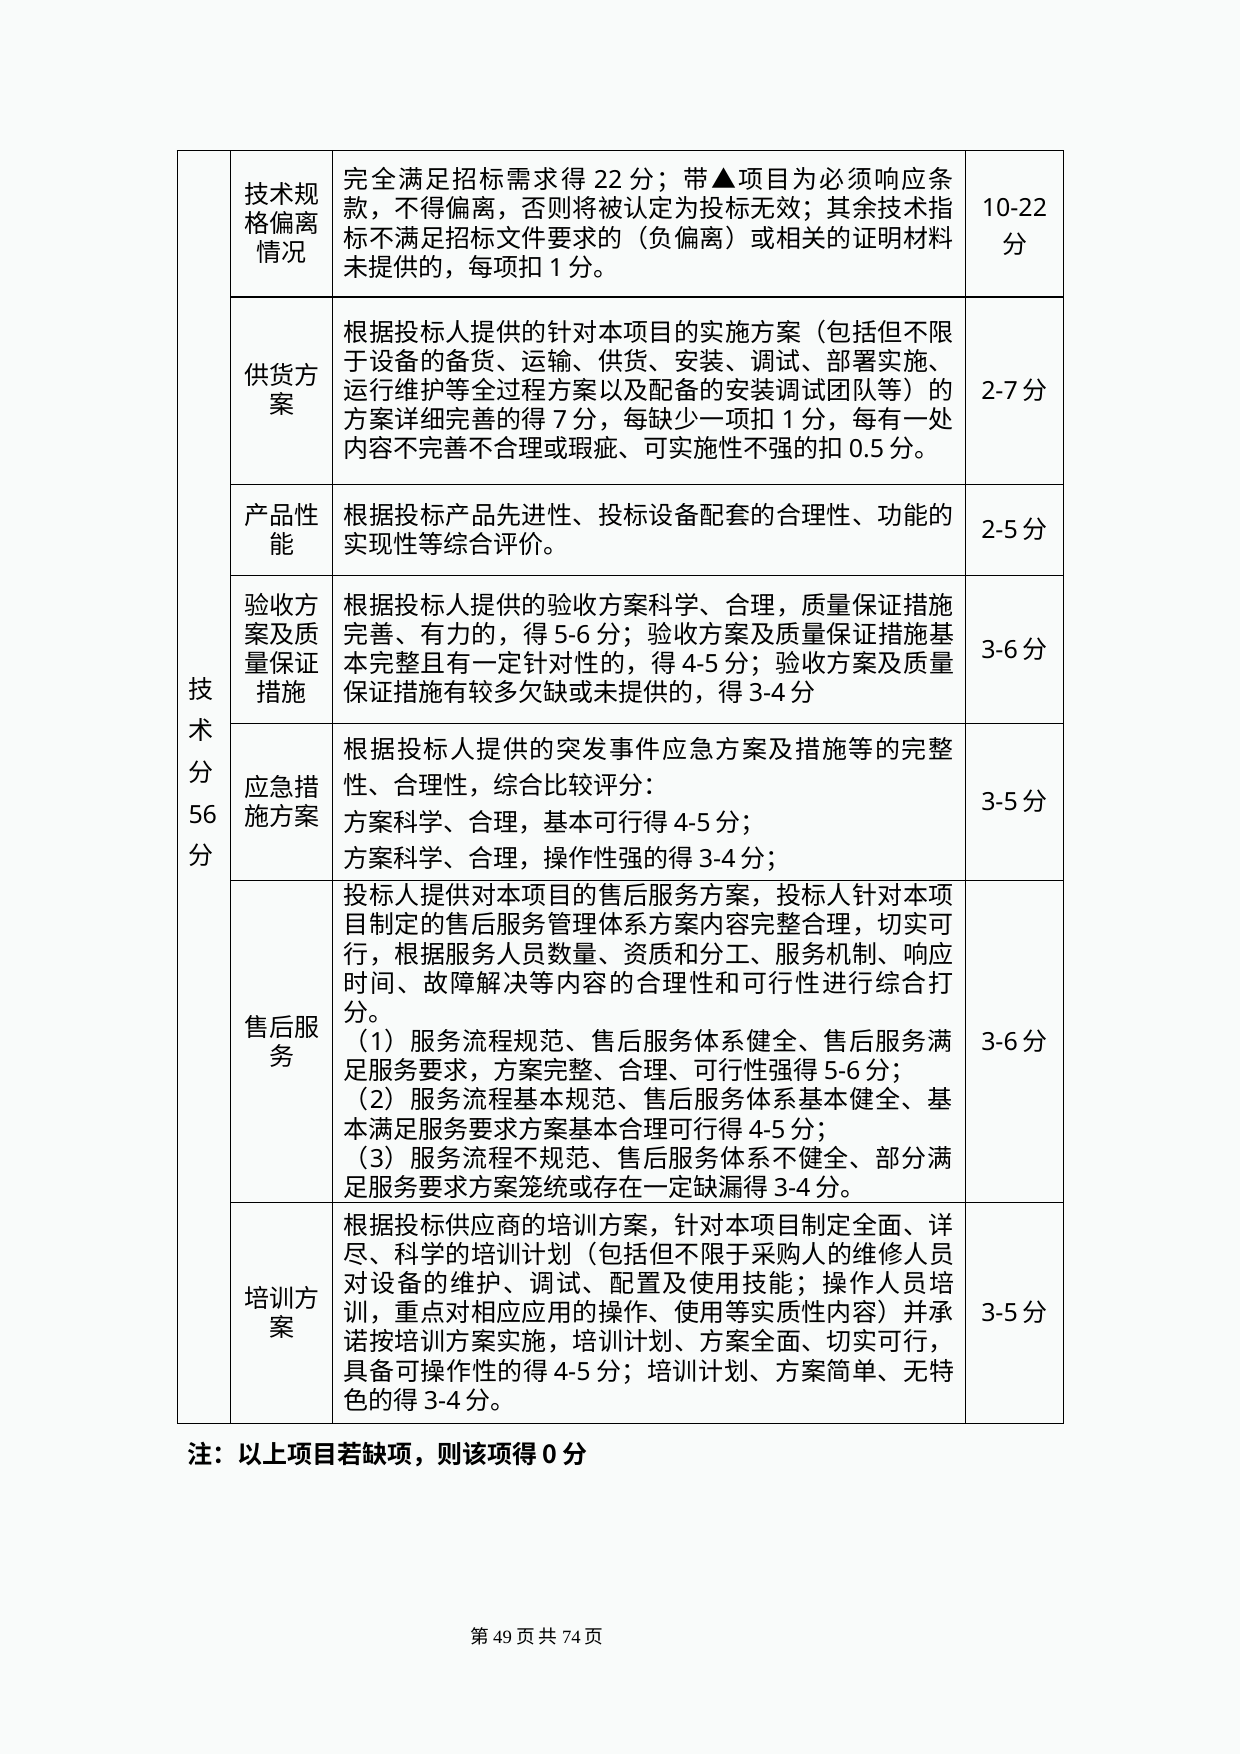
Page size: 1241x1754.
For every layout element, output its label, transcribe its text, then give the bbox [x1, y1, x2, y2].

table_cell 验收方案及质量保证措施 [231, 576, 332, 723]
table_header 技术规格偏离情况 [231, 151, 332, 296]
table_cell 根据投标人提供的针对本项目的实施方案（包括但不限于设备的备货、运输、供货、安装、调试、部署实施、运行维护等全过程方案以及配备的安装调试团队等）的方案详细完善的得7分，每缺少一项扣1分，每有一处内容不完善不合理或瑕疵、可实施性不强的扣0.5分。 [333, 298, 965, 484]
table_header 完全满足招标需求得22分；带▲项目为必须响应条款，不得偏离，否则将被认定为投标无效；其余技术指标不满足招标文件要求的（负偏离）或相关的证明材料未提供的，每项扣1分。 [333, 151, 965, 296]
table_cell 2-7分 [966, 298, 1063, 484]
subtitle 注：以上项目若缺项，则该项得0分 [187, 1424, 1053, 1473]
table_header 技术分56分 [178, 151, 230, 1422]
table_cell 根据投标产品先进性、投标设备配套的合理性、功能的实现性等综合评价。 [333, 485, 965, 575]
table_cell 根据投标人提供的突发事件应急方案及措施等的完整性、合理性，综合比较评分： 方案科学、合理，基本可行得4-5分； 方案科学、合理，操作性强的得3-4分； [333, 724, 965, 880]
table_cell 根据投标供应商的培训方案，针对本项目制定全面、详尽、科学的培训计划（包括但不限于采购人的维修人员对设备的维护、调试、配置及使用技能；操作人员培训，重点对相应应用的操作、使用等实质性内容）并承诺按培训方案实施，培训计划、方案全面、切实可行，具备可操作性的得4-5分；培训计划、方案简单、无特色的得3-4分。 [333, 1203, 965, 1422]
table_cell 投标人提供对本项目的售后服务方案，投标人针对本项目制定的售后服务管理体系方案内容完整合理，切实可行，根据服务人员数量、资质和分工、服务机制、响应时间、故障解决等内容的合理性和可行性进行综合打分。 （1）服务流程规范、售后服务体系健全、售后服务满足服务要求，方案完整、合理、可行性强得5-6分； （2）服务流程基本规范、售后服务体系基本健全、基本满足服务要求方案基本合理可行得4-5分； （3）服务流程不规范、售后服务体系不健全、部分满足服务要求方案笼统或存在一定缺漏得3-4分。 [333, 881, 965, 1202]
table_cell 3-6分 [966, 881, 1063, 1202]
table_cell 3-6分 [966, 576, 1063, 723]
table_header 10-22分 [966, 151, 1063, 296]
table_cell 供货方案 [231, 298, 332, 484]
table_cell 2-5分 [966, 485, 1063, 575]
table_cell 3-5分 [966, 724, 1063, 880]
table_cell 应急措施方案 [231, 724, 332, 880]
table_cell 售后服务 [231, 881, 332, 1202]
table_cell 根据投标人提供的验收方案科学、合理，质量保证措施完善、有力的，得5-6分；验收方案及质量保证措施基本完整且有一定针对性的，得4-5分；验收方案及质量保证措施有较多欠缺或未提供的，得3-4分 [333, 576, 965, 723]
table_cell 培训方案 [231, 1203, 332, 1422]
table_cell 3-5分 [966, 1203, 1063, 1422]
table_cell 产品性能 [231, 485, 332, 575]
